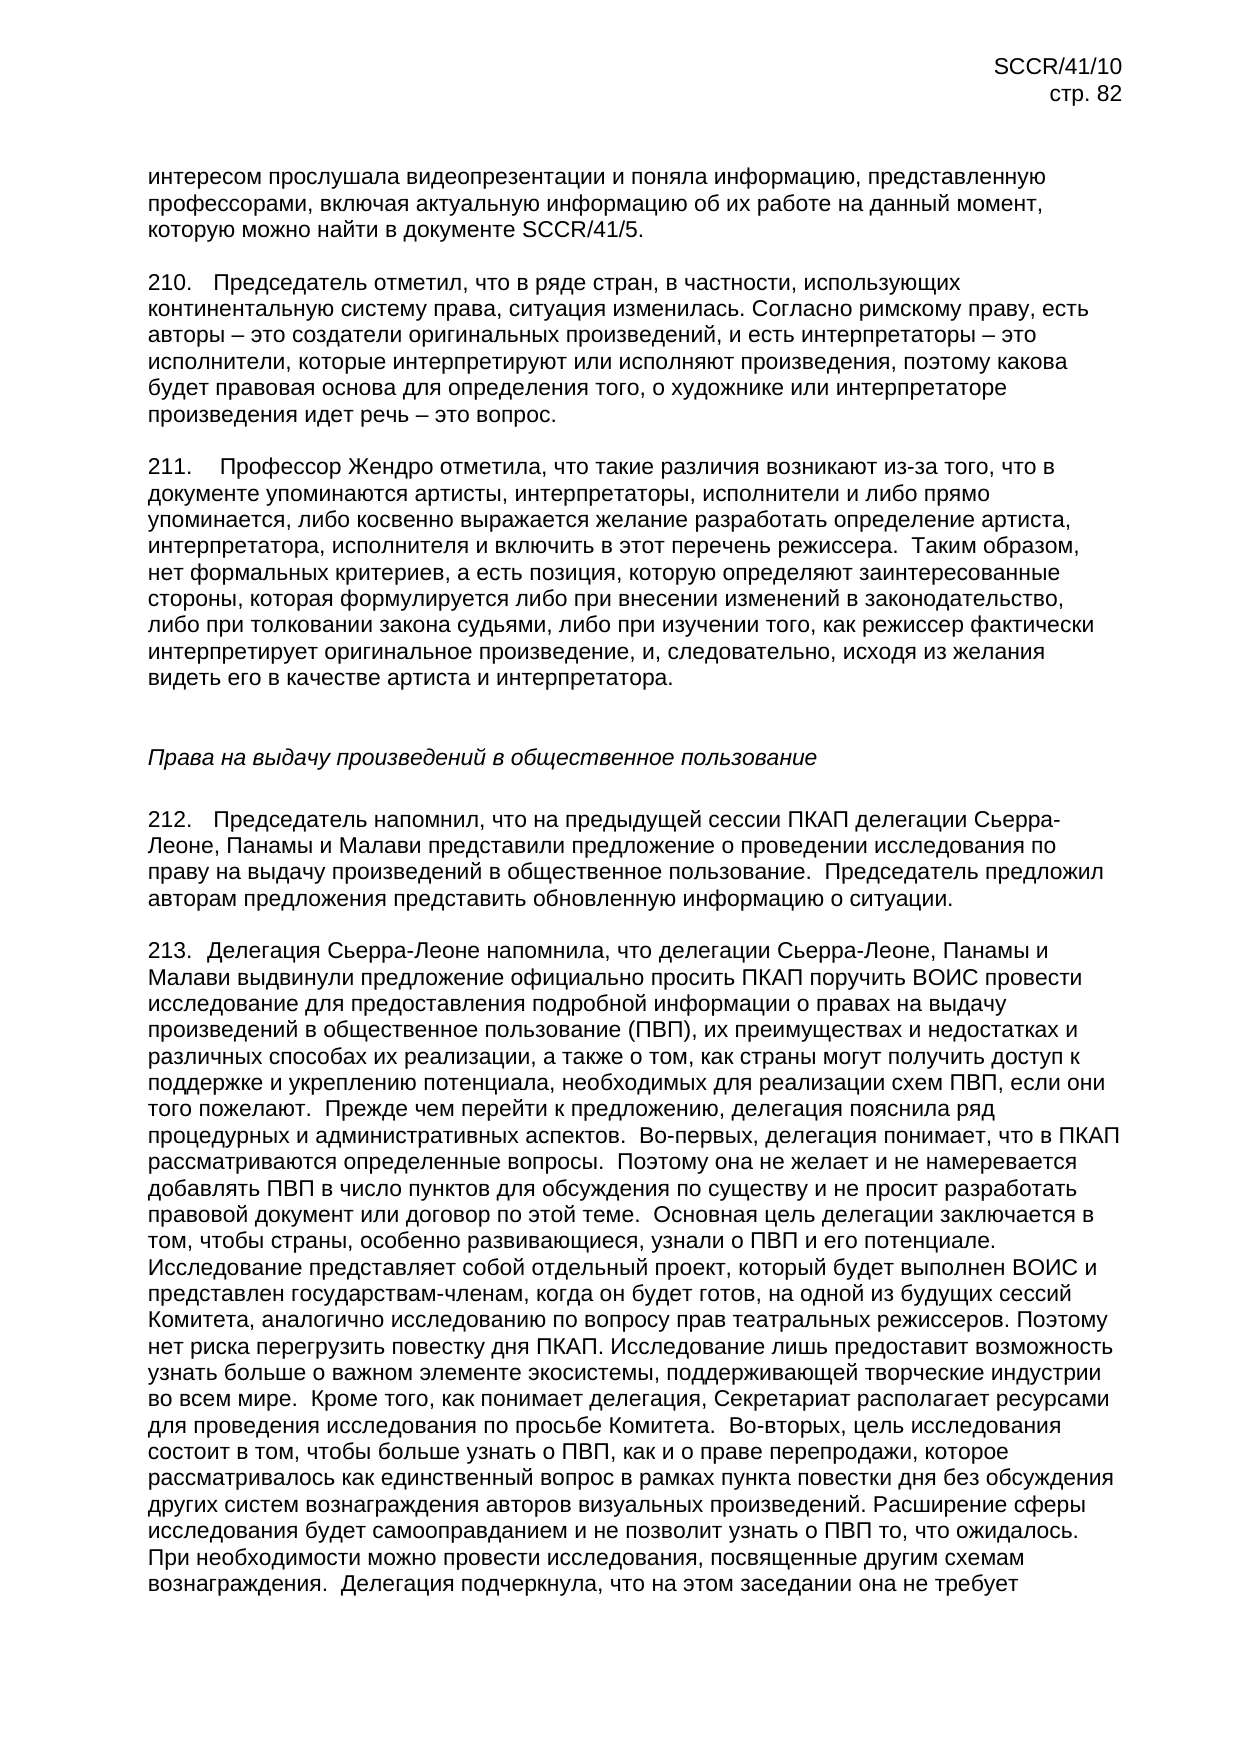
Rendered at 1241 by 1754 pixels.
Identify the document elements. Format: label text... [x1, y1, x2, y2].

list Профессор Жендро отметила, что такие различия возникают из-за того, что в документе упоминаются артисты, интерпретаторы, исполнители и либо прямо упоминается, либо косвенно выражается желание разработать определение артиста, интерпретатора, исполнителя и включить в этот перечень режиссера. Таким образом, нет формальных критериев, а есть позиция, которую определяют заинтересованные стороны, которая формулируется либо при внесении изменений в законодательство, либо при толковании закона судьями, либо при изучении того, как режиссер фактически интерпретирует оригинальное произведение, и, следовательно, исходя из желания видеть его в качестве артиста и интерпретатора. [148, 453, 1122, 690]
list Председатель отметил, что в ряде стран, в частности, использующих континентальную систему права, ситуация изменилась. Согласно римскому праву, есть авторы – это создатели оригинальных произведений, и есть интерпретаторы – это исполнители, которые интерпретируют или исполняют произведения, поэтому какова будет правовая основа для определения того, о художнике или интерпретаторе произведения идет речь – это вопрос. [557, 269, 1122, 427]
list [148, 937, 1122, 1596]
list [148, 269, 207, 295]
subtitle Права на выдачу произведений в общественное пользование [148, 744, 1122, 771]
list Председатель напомнил, что на предыдущей сессии ПКАП делегации Сьерра-Леоне, Панамы и Малави представили предложение о проведении исследования по праву на выдачу произведений в общественное пользование. Председатель предложил авторам предложения представить обновленную информацию о ситуации. [148, 806, 1122, 911]
